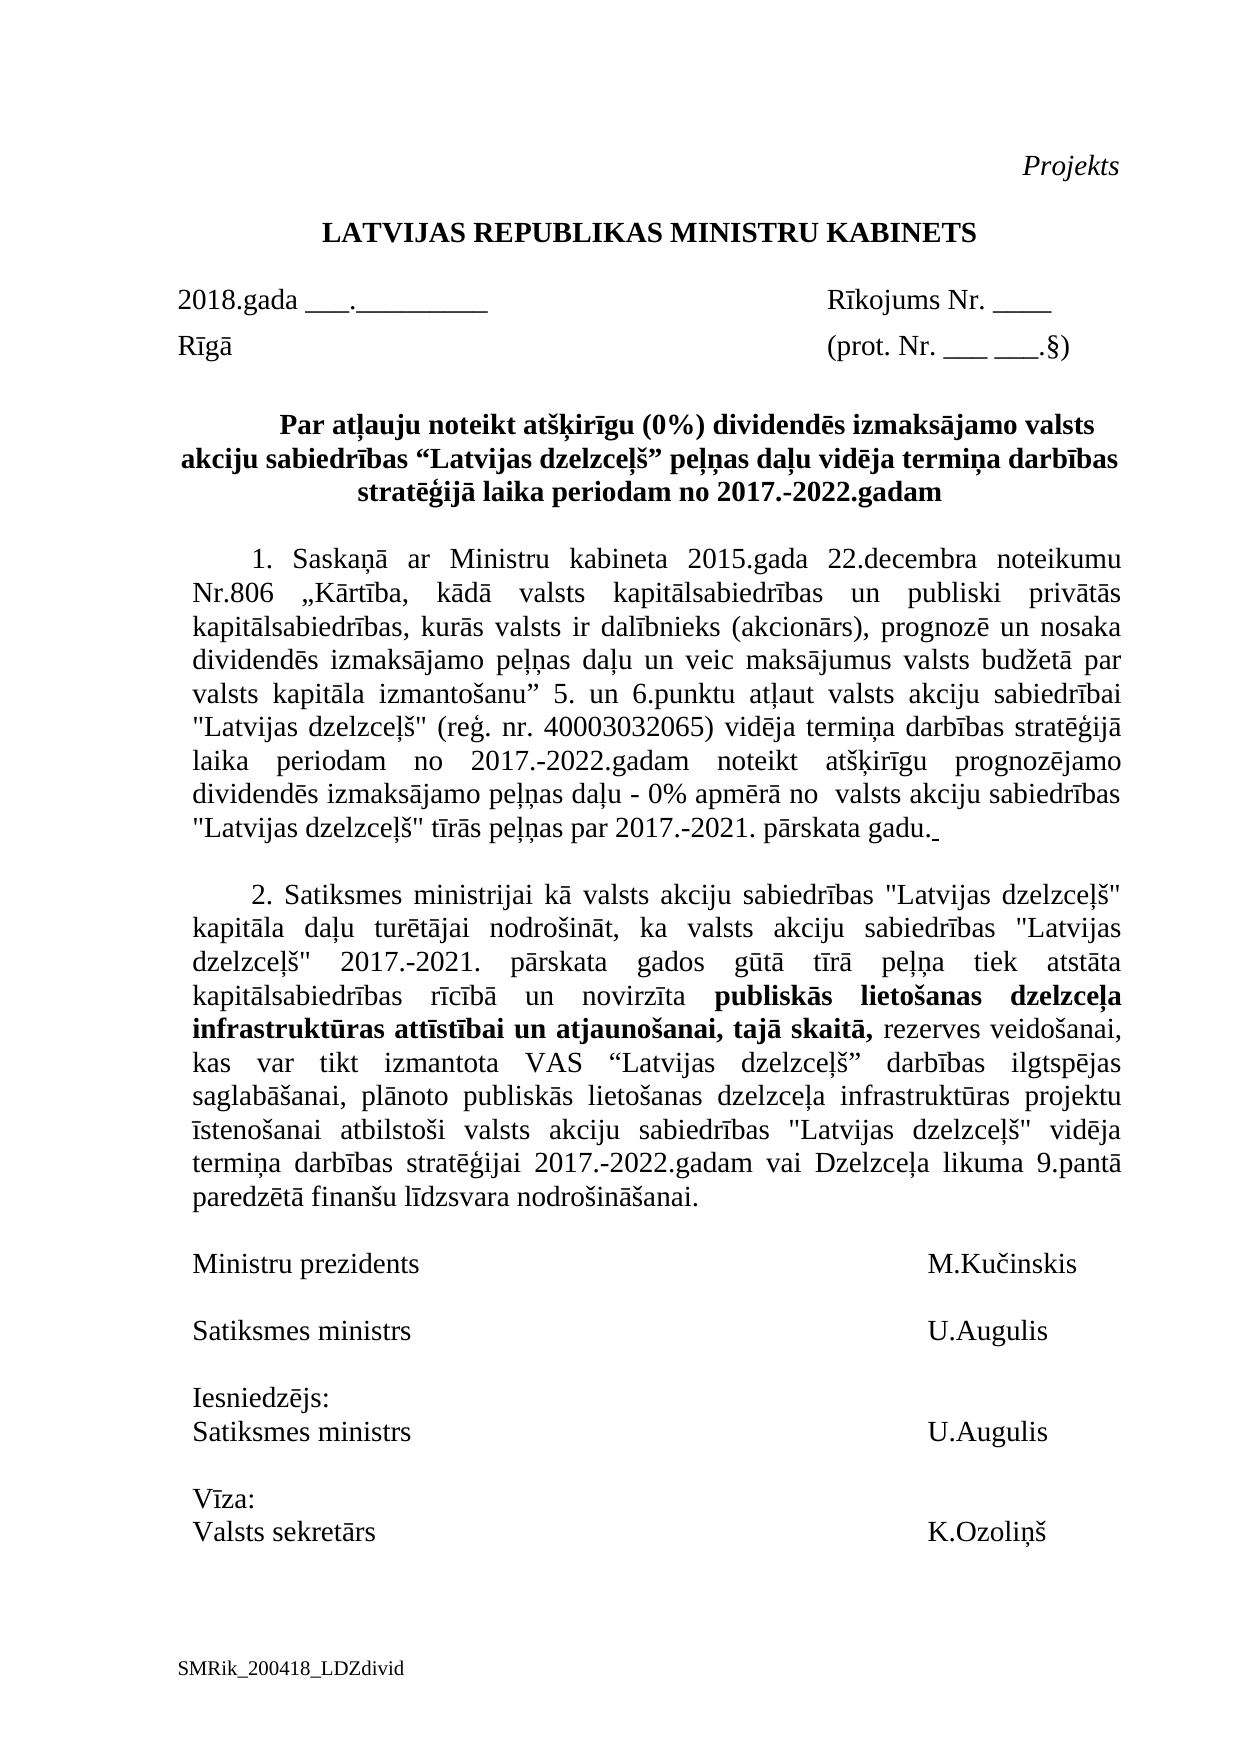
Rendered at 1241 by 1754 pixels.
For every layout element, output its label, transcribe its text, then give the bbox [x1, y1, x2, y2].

text 1. Saskaņā ar Ministru kabineta 2015.gada 22.decembra noteikumu Nr.806 „Kārtība, kādā valsts kapitālsabiedrības un publiski privātās kapitālsabiedrības, kurās valsts ir dalībnieks (akcionārs), prognozē un nosaka dividendēs izmaksājamo peļņas daļu un veic maksājumus valsts budžetā par valsts kapitāla izmantošanu” 5. un 6.punktu atļaut valsts akciju sabiedrībai "Latvijas dzelzceļš" (reģ. nr. 40003032065) vidēja termiņa darbības stratēģijā laika periodam no 2017.-2022.gadam noteikt atšķirīgu prognozējamo dividendēs izmaksājamo peļņas daļu - 0% apmērā no valsts akciju sabiedrības "Latvijas dzelzceļš" tīrās peļņas par 2017.-2021. pārskata gadu. [192, 542, 1122, 843]
text Valsts sekretārs K.Ozoliņš [192, 1514, 1122, 1548]
text Iesniedzējs: [192, 1380, 1122, 1414]
text LATVIJAS REPUBLIKAS MINISTRU KABINETS [177, 215, 1122, 248]
text Par atļauju noteikt atšķirīgu (0%) dividendēs izmaksājamo valsts akciju sabiedrības “Latvijas dzelzceļš” peļņas daļu vidēja termiņa darbības stratēģijā laika periodam no 2017.-2022.gadam [177, 407, 1122, 508]
text 2018.gada ___._________ Rīkojums Nr. ____ [177, 282, 1122, 315]
text 2. Satiksmes ministrijai kā valsts akciju sabiedrības "Latvijas dzelzceļš" kapitāla daļu turētājai nodrošināt, ka valsts akciju sabiedrības "Latvijas dzelzceļš" 2017.-2021. pārskata gados gūtā tīrā peļņa tiek atstāta kapitālsabiedrības rīcībā un novirzīta publiskās lietošanas dzelzceļa infrastruktūras attīstībai un atjaunošanai, tajā skaitā, rezerves veidošanai, kas var tikt izmantota VAS “Latvijas dzelzceļš” darbības ilgtspējas saglabāšanai, plānoto publiskās lietošanas dzelzceļa infrastruktūras projektu īstenošanai atbilstoši valsts akciju sabiedrības "Latvijas dzelzceļš" vidēja termiņa darbības stratēģijai 2017.-2022.gadam vai Dzelzceļa likuma 9.pantā paredzētā finanšu līdzsvara nodrošināšanai. [192, 877, 1122, 1212]
text Projekts [177, 148, 1122, 181]
text Rīgā (prot. Nr. ___ ___.§) [177, 328, 1122, 361]
text Vīza: [192, 1481, 1122, 1514]
text Satiksmes ministrs U.Augulis [192, 1313, 1122, 1347]
text Ministru prezidents M.Kučinskis [192, 1246, 1122, 1279]
text Satiksmes ministrs U.Augulis [192, 1414, 1122, 1447]
